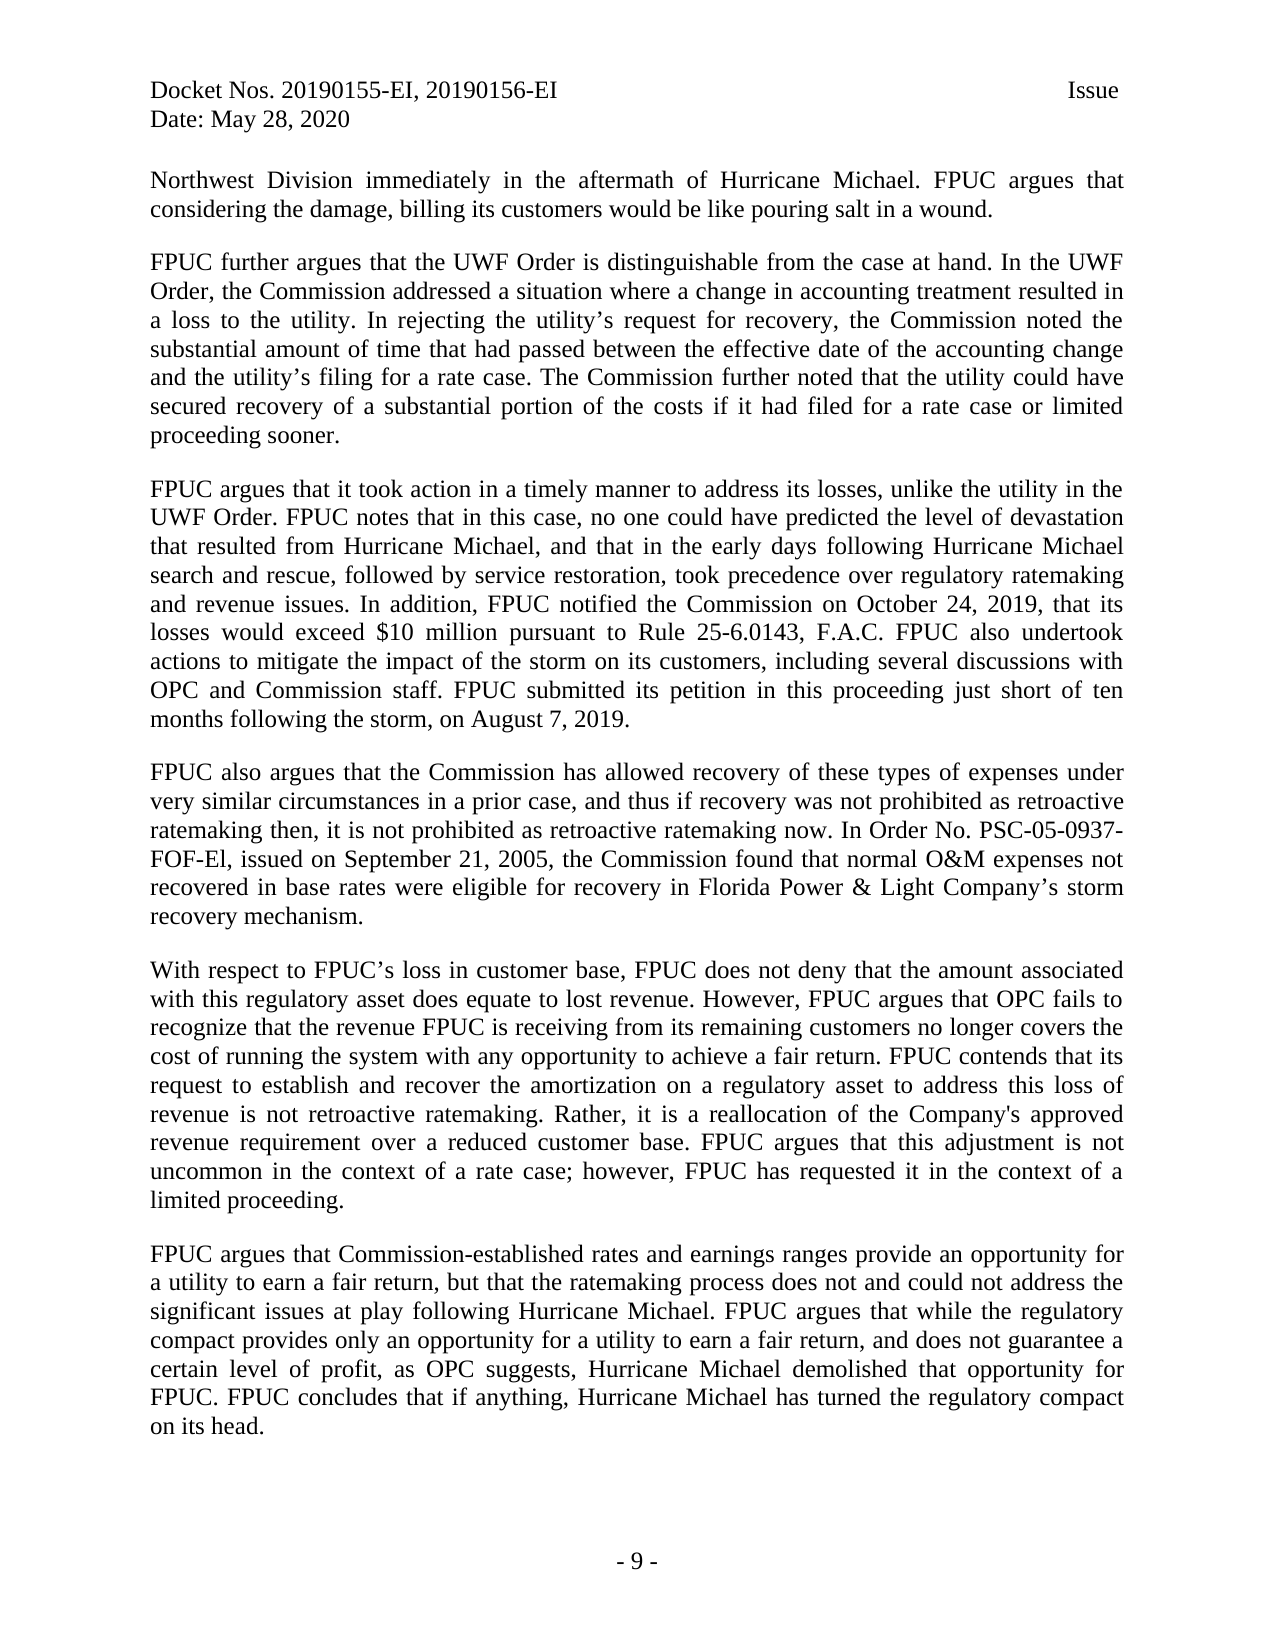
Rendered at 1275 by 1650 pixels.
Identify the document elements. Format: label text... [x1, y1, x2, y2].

text With respect to FPUC’s loss in customer base, FPUC does not deny that the amount associated with this regulatory asset does equate to lost revenue. However, FPUC argues that OPC fails to recognize that the revenue FPUC is receiving from its remaining customers no longer covers the cost of running the system with any opportunity to achieve a fair return. FPUC contends that its request to establish and recover the amortization on a regulatory asset to address this loss of revenue is not retroactive ratemaking. Rather, it is a reallocation of the Company's approved revenue requirement over a reduced customer base. FPUC argues that this adjustment is not uncommon in the context of a rate case; however, FPUC has requested it in the context of a limited proceeding. [150, 955, 1125, 1214]
text FPUC argues that it took action in a timely manner to address its losses, unlike the utility in the UWF Order. FPUC notes that in this case, no one could have predicted the level of devastation that resulted from Hurricane Michael, and that in the early days following Hurricane Michael search and rescue, followed by service restoration, took precedence over regulatory ratemaking and revenue issues. In addition, FPUC notified the Commission on October 24, 2019, that its losses would exceed $10 million pursuant to Rule 25-6.0143, F.A.C. FPUC also undertook actions to mitigate the impact of the storm on its customers, including several discussions with OPC and Commission staff. FPUC submitted its petition in this proceeding just short of ten months following the storm, on August 7, 2019. [150, 474, 1125, 732]
text FPUC also argues that the Commission has allowed recovery of these types of expenses under very similar circumstances in a prior case, and thus if recovery was not prohibited as retroactive ratemaking then, it is not prohibited as retroactive ratemaking now. In Order No. PSC-05-0937-FOF-El, issued on September 21, 2005, the Commission found that normal O&M expenses not recovered in base rates were eligible for recovery in Florida Power & Light Company’s storm recovery mechanism. [150, 757, 1125, 930]
text FPUC argues that Commission-established rates and earnings ranges provide an opportunity for a utility to earn a fair return, but that the ratemaking process does not and could not address the significant issues at play following Hurricane Michael. FPUC argues that while the regulatory compact provides only an opportunity for a utility to earn a fair return, and does not guarantee a certain level of profit, as OPC suggests, Hurricane Michael demolished that opportunity for FPUC. FPUC concludes that if anything, Hurricane Michael has turned the regulatory compact on its head. [150, 1239, 1125, 1440]
text FPUC further argues that the UWF Order is distinguishable from the case at hand. In the UWF Order, the Commission addressed a situation where a change in accounting treatment resulted in a loss to the utility. In rejecting the utility’s request for recovery, the Commission noted the substantial amount of time that had passed between the effective date of the accounting change and the utility’s filing for a rate case. The Commission further noted that the utility could have secured recovery of a substantial portion of the costs if it had filed for a rate case or limited proceeding sooner. [150, 247, 1125, 449]
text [150, 165, 1125, 222]
